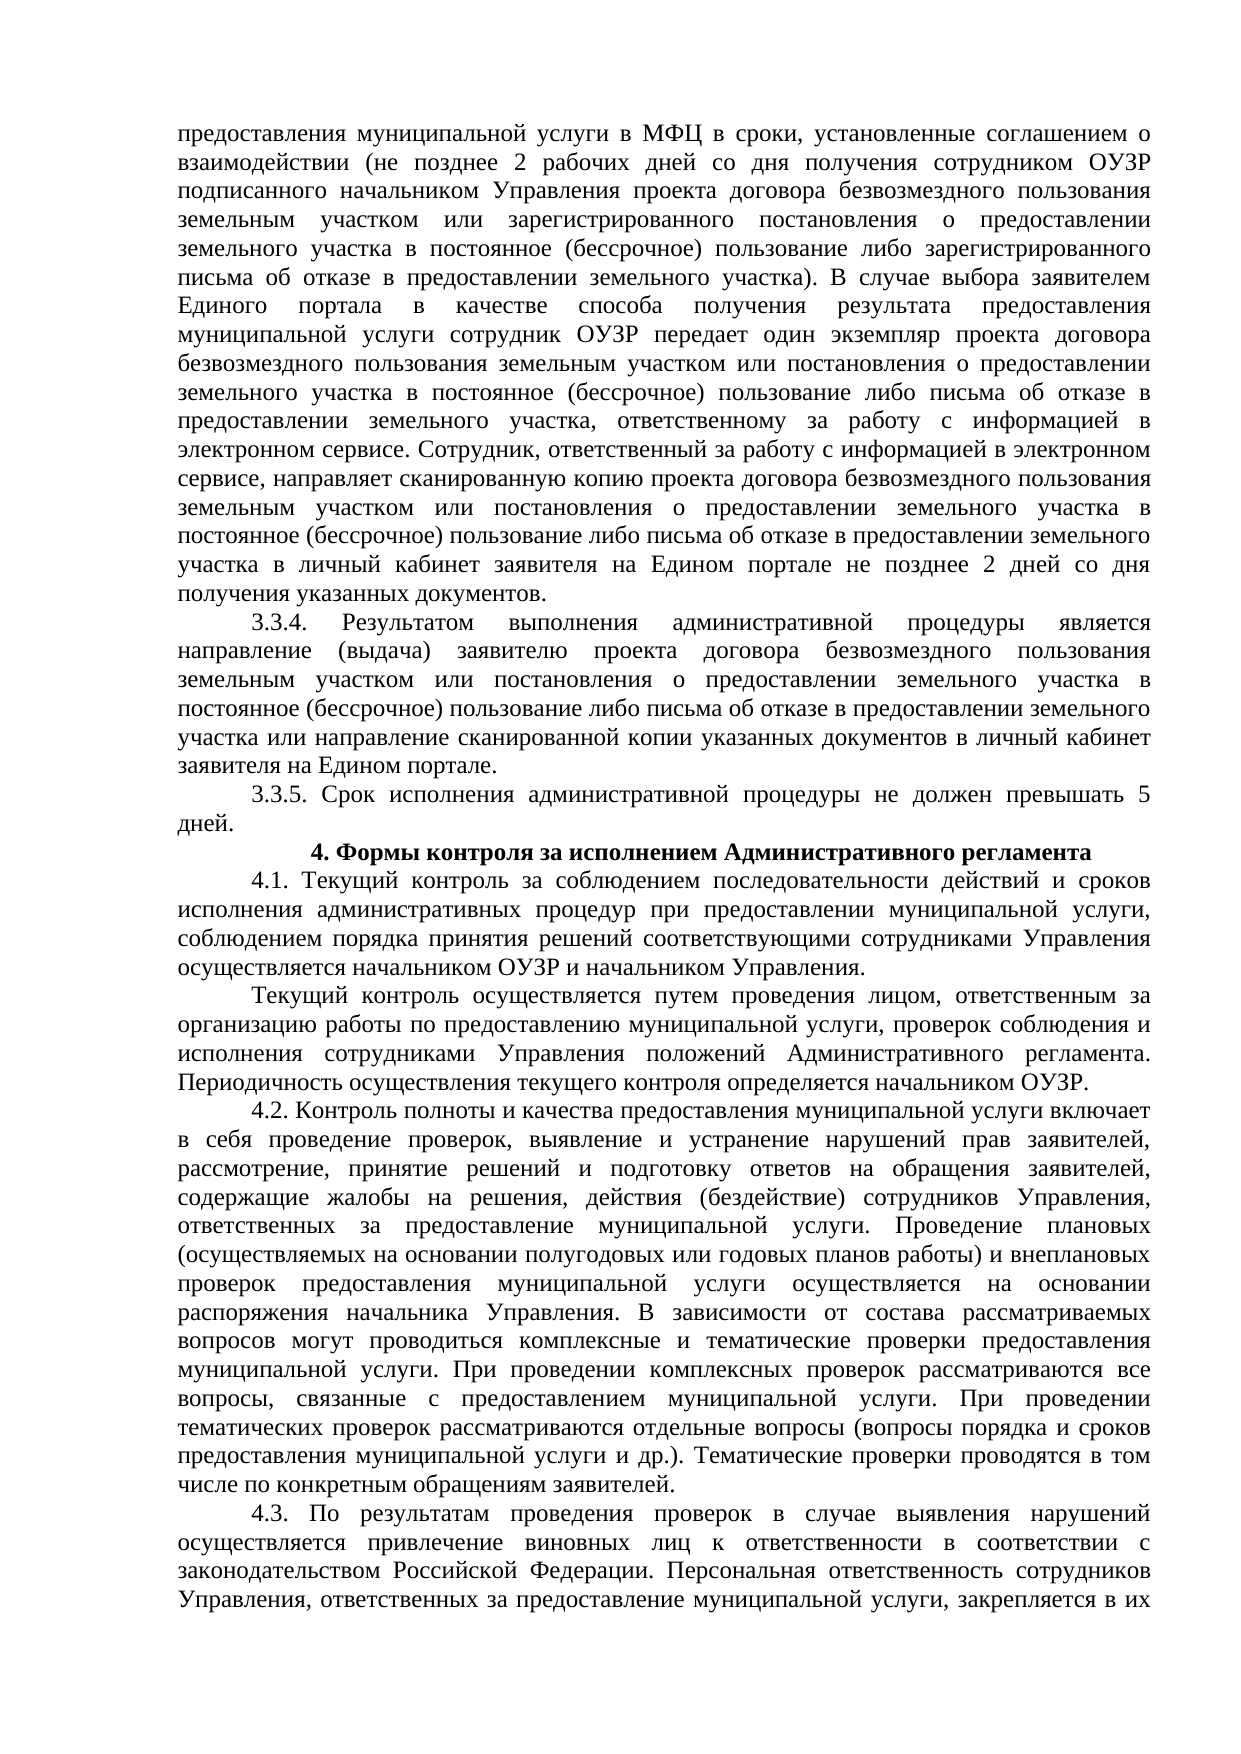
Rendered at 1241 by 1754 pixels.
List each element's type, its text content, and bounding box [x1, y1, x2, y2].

text 3.3.4. Результатом выполнения административной процедуры является направление (выдача) заявителю проекта договора безвозмездного пользования земельным участком или постановления о предоставлении земельного участка в постоянное (бессрочное) пользование либо письма об отказе в предоставлении земельного участка или направление сканированной копии указанных документов в личный кабинет заявителя на Едином портале. [177, 607, 1152, 779]
text 4.1. Текущий контроль за соблюдением последовательности действий и сроков исполнения административных процедур при предоставлении муниципальной услуги, соблюдением порядка принятия решений соответствующими сотрудниками Управления осуществляется начальником ОУЗР и начальником Управления. [177, 866, 1152, 981]
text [177, 118, 1152, 607]
text 3.3.5. Срок исполнения административной процедуры не должен превышать 5 дней. [177, 779, 1152, 837]
text 4. Формы контроля за исполнением Административного регламента [177, 837, 1152, 866]
text 4.2. Контроль полноты и качества предоставления муниципальной услуги включает в себя проведение проверок, выявление и устранение нарушений прав заявителей, рассмотрение, принятие решений и подготовку ответов на обращения заявителей, содержащие жалобы на решения, действия (бездействие) сотрудников Управления, ответственных за предоставление муниципальной услуги. Проведение плановых (осуществляемых на основании полугодовых или годовых планов работы) и внеплановых проверок предоставления муниципальной услуги осуществляется на основании распоряжения начальника Управления. В зависимости от состава рассматриваемых вопросов могут проводиться комплексные и тематические проверки предоставления муниципальной услуги. При проведении комплексных проверок рассматриваются все вопросы, связанные с предоставлением муниципальной услуги. При проведении тематических проверок рассматриваются отдельные вопросы (вопросы порядка и сроков предоставления муниципальной услуги и др.). Тематические проверки проводятся в том числе по конкретным обращениям заявителей. [177, 1096, 1152, 1498]
text Текущий контроль осуществляется путем проведения лицом, ответственным за организацию работы по предоставлению муниципальной услуги, проверок соблюдения и исполнения сотрудниками Управления положений Административного регламента. Периодичность осуществления текущего контроля определяется начальником ОУЗР. [177, 981, 1152, 1096]
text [177, 1498, 1152, 1613]
